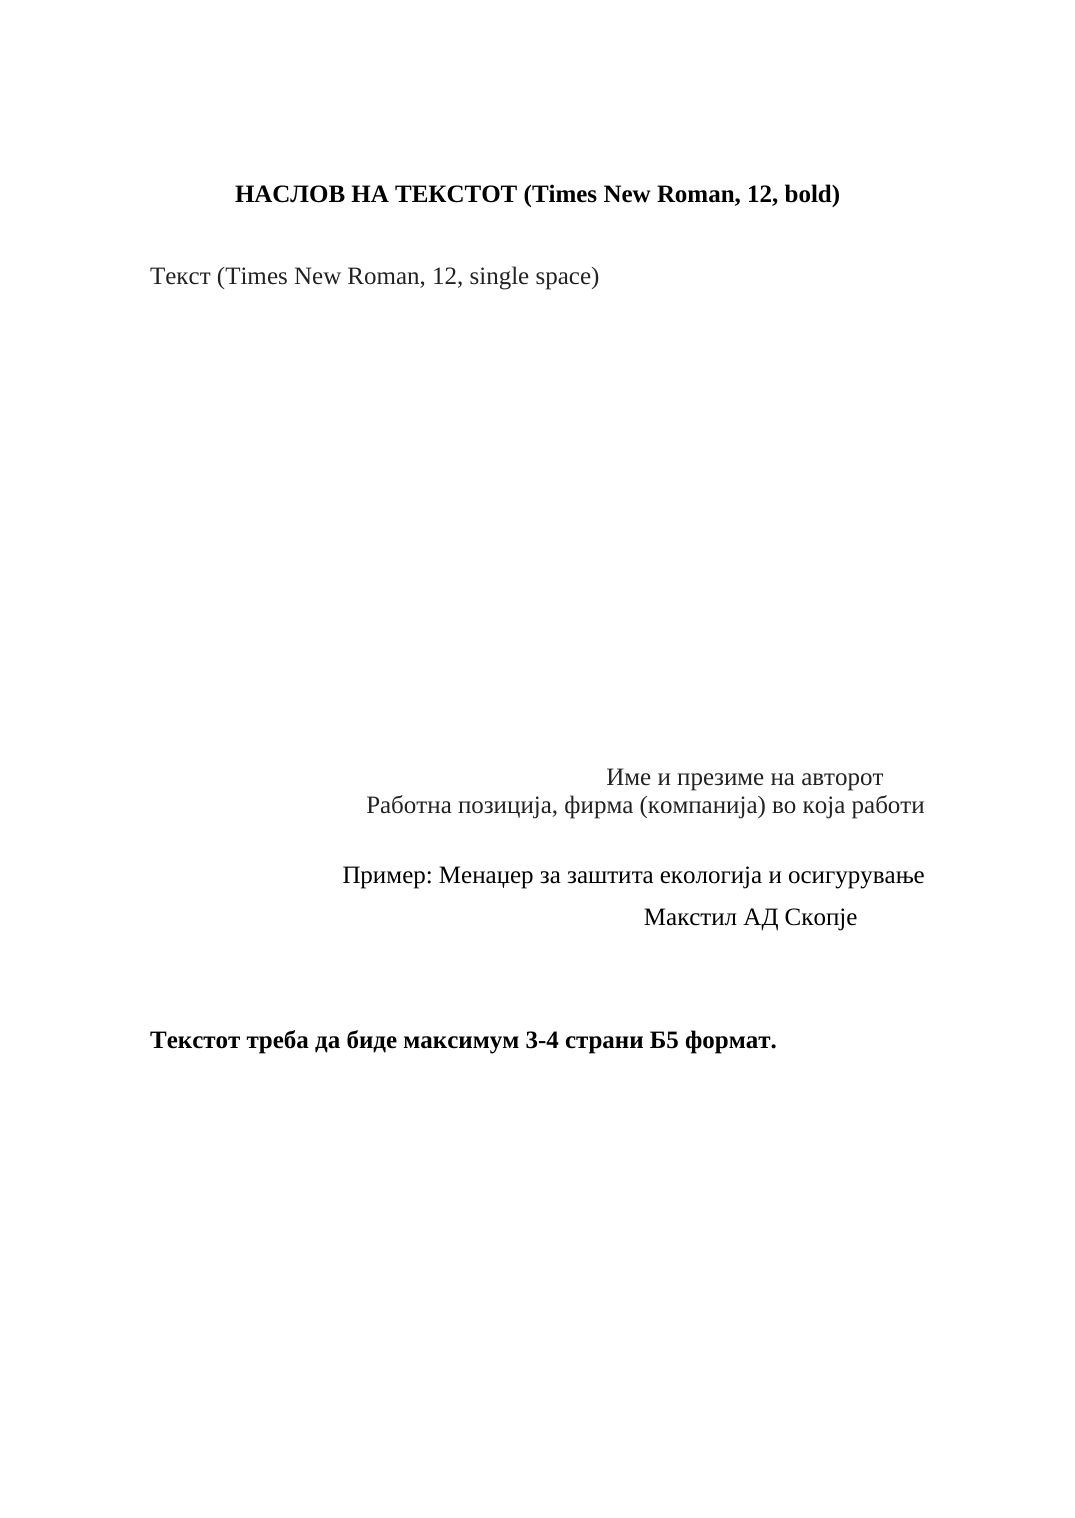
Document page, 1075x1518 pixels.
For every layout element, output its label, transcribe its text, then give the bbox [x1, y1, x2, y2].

text Текст (Times New Roman, 12, single space) [150, 261, 925, 290]
text Име и презиме на авторот [525, 762, 925, 791]
text Макстил АД Скопје [150, 902, 925, 931]
text НАСЛОВ НА ТЕКСТОТ (Times New Roman, 12, bold) [150, 179, 925, 207]
text Пример: Менаџер за заштита екологија и осигурување [150, 861, 925, 889]
text Текстот треба да биде максимум 3-4 страни Б5 формат. [150, 1026, 925, 1054]
text Работна позиција, фирма (компанија) во која работи [150, 791, 925, 819]
